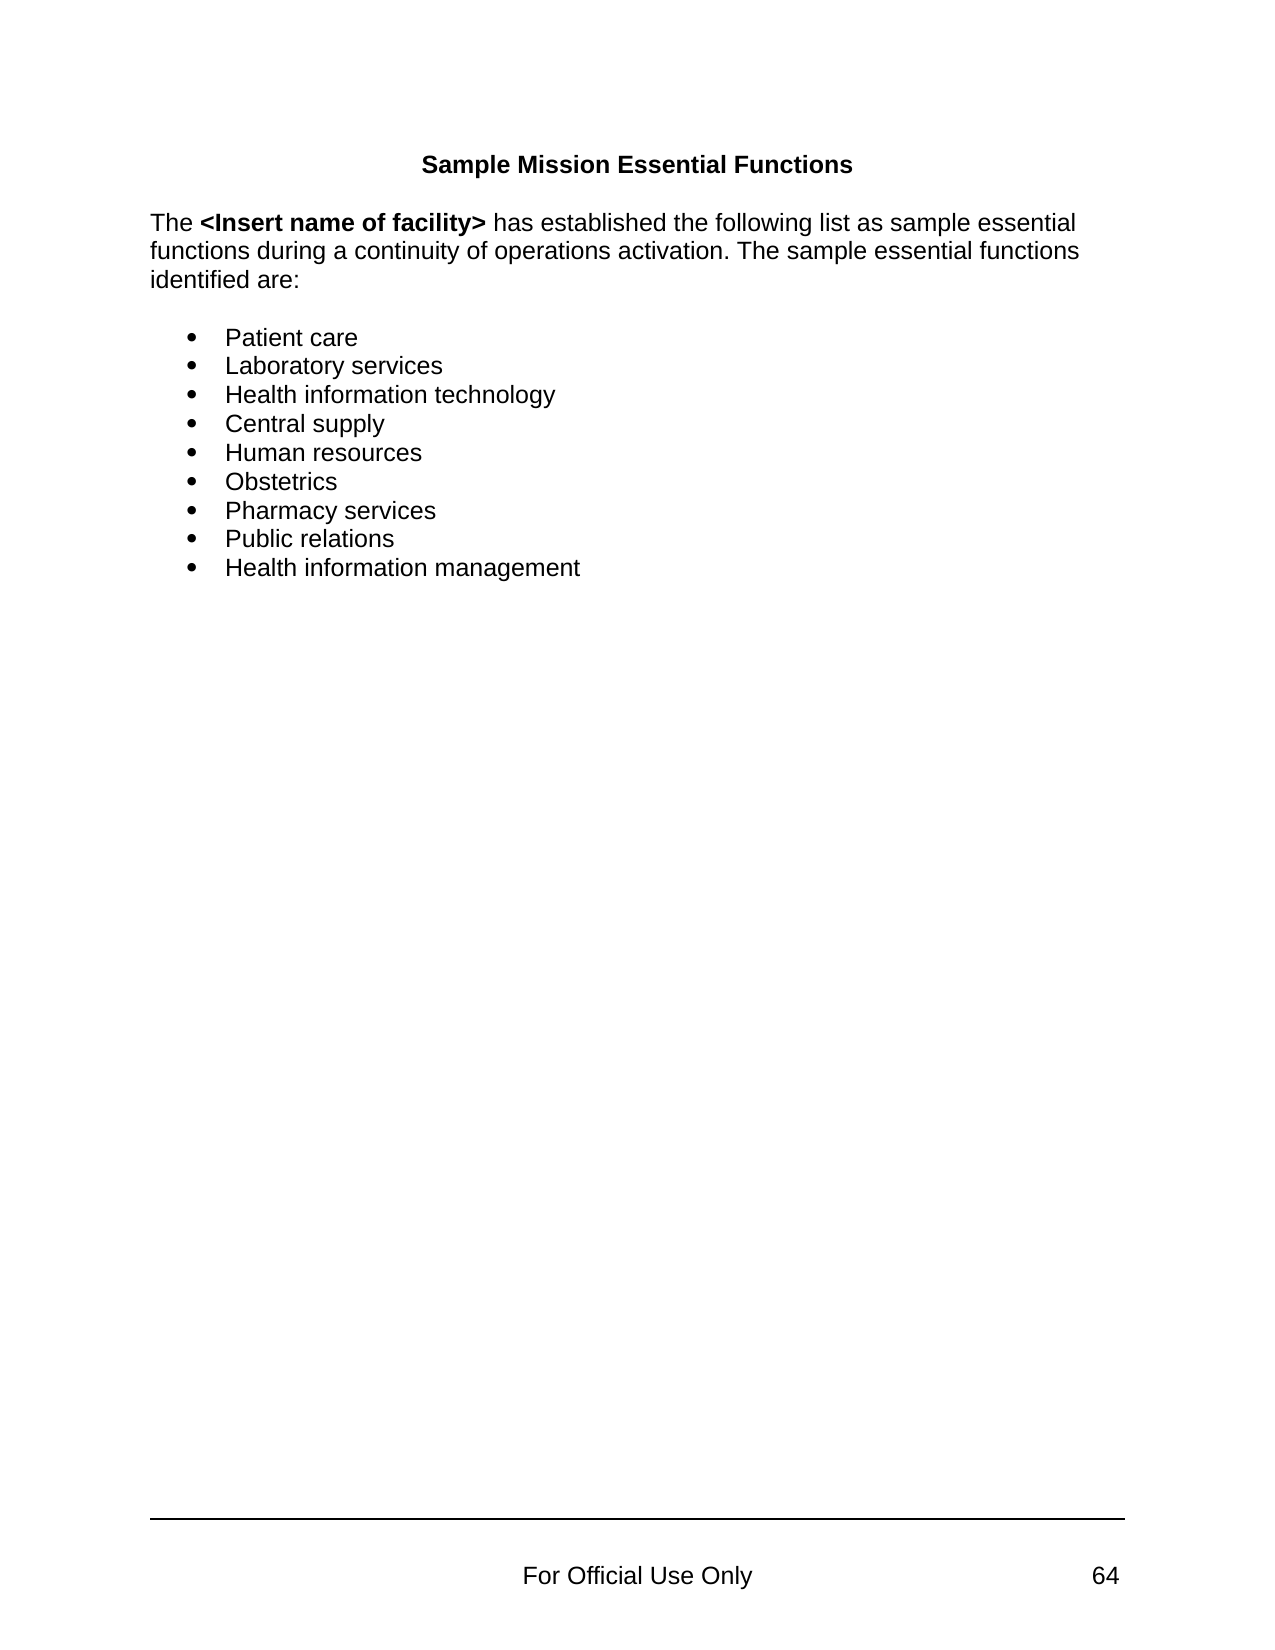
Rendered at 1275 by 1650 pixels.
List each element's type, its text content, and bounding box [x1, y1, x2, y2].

list Laboratory services [187, 351, 1123, 380]
list Human resources [187, 438, 1123, 467]
list Patient care [187, 322, 1123, 351]
list Health information technology [187, 380, 1123, 409]
list Pharmacy services [187, 496, 1123, 524]
list Obstetrics [187, 467, 1123, 496]
text Sample Mission Essential Functions [150, 150, 1125, 179]
text The <Insert name of facility> has established the following list as sample essential functions during a continuity of operations activation. The sample essential functions identified are: [150, 207, 1125, 294]
list Health information management [187, 553, 1123, 582]
list Central supply [187, 409, 1123, 438]
list Public relations [187, 524, 1123, 553]
